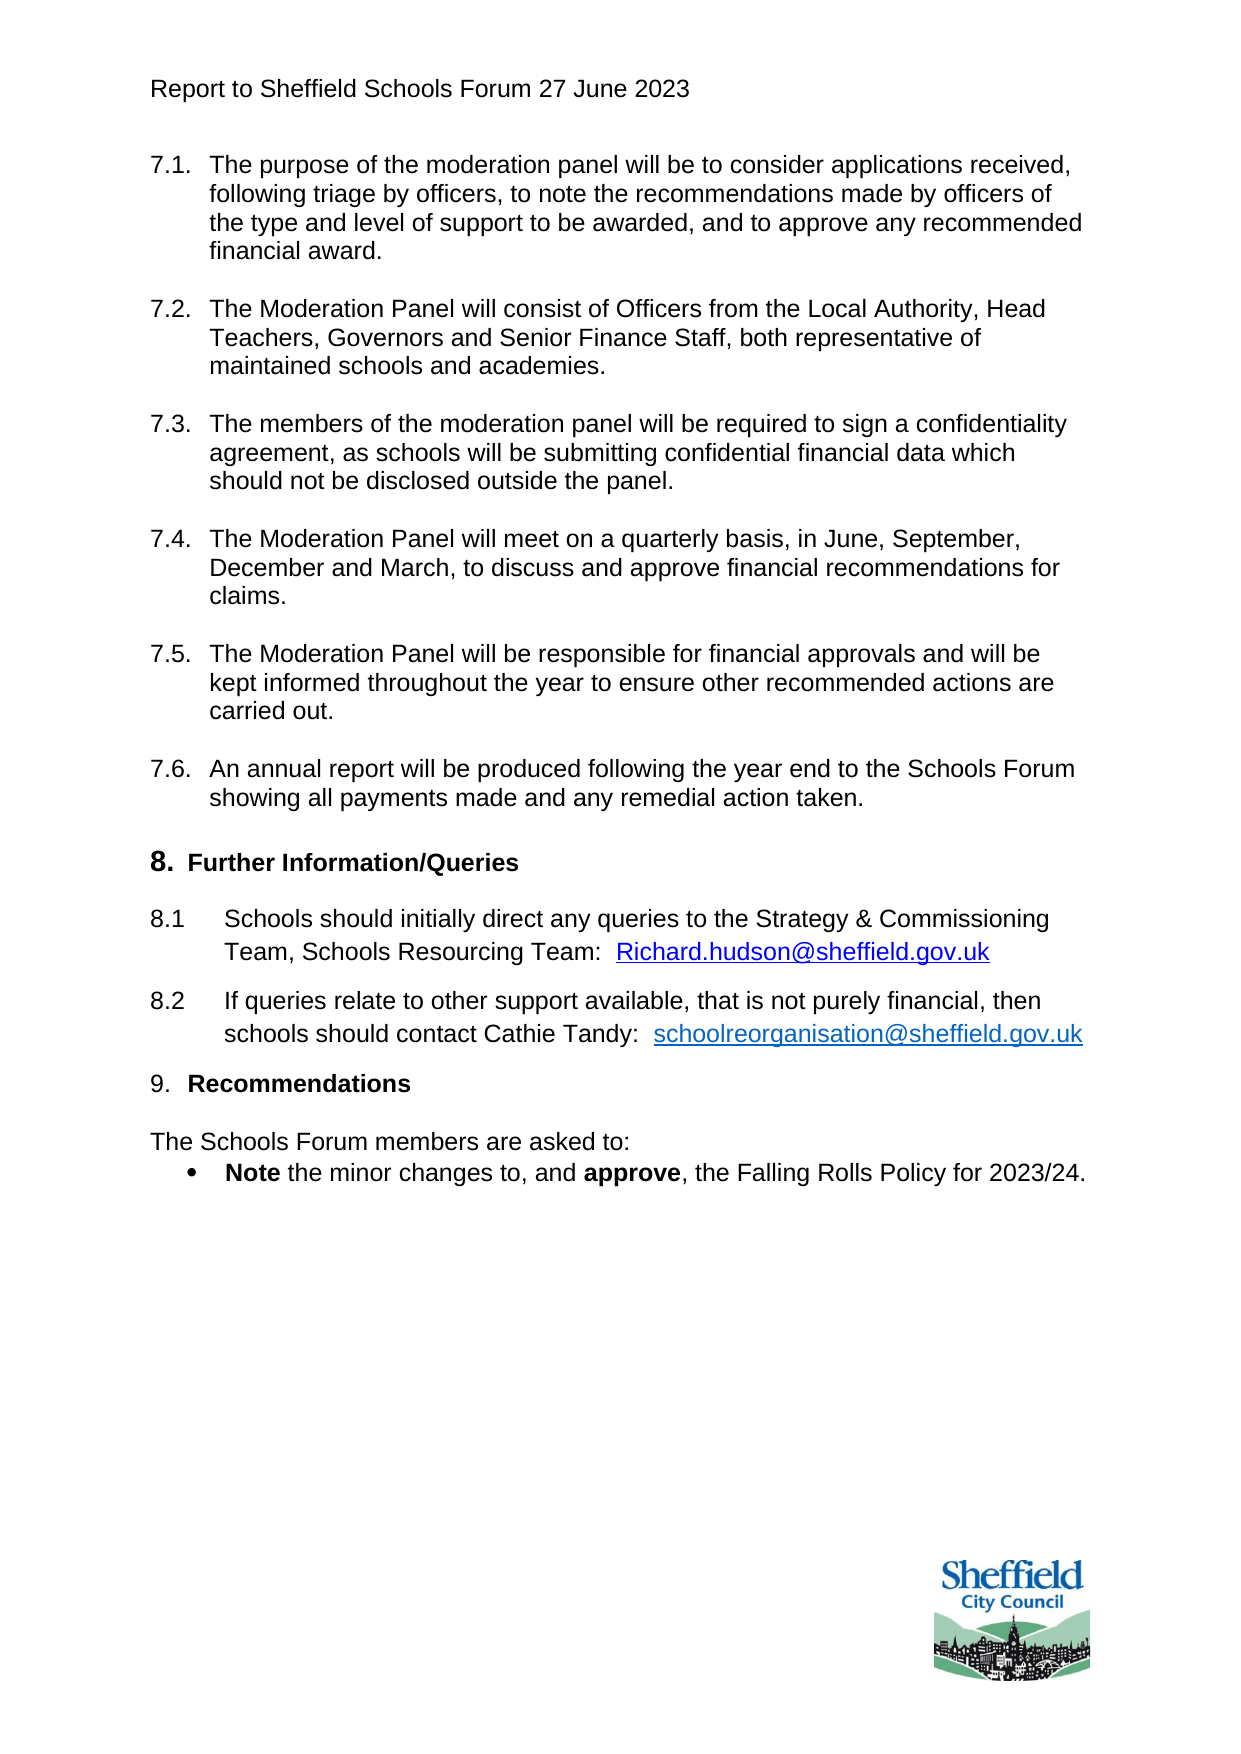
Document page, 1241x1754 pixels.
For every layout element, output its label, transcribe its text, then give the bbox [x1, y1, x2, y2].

list Note the minor changes to, and approve, the Falling Rolls Policy for 2023/24. [187, 1158, 1090, 1186]
picture [934, 1560, 1091, 1681]
list The Moderation Panel will meet on a quarterly basis, in June, September, December and March, to discuss and approve financial recommendations for claims. [150, 524, 1090, 610]
list Further Information/Queries [150, 844, 1090, 878]
list The Moderation Panel will consist of Officers from the Local Authority, Head Teachers, Governors and Senior Finance Staff, both representative of maintained schools and academies. [150, 294, 1090, 380]
list Recommendations [150, 1069, 1090, 1098]
list The purpose of the moderation panel will be to consider applications received, following triage by officers, to note the recommendations made by officers of the type and level of support to be awarded, and to approve any recommended financial award. [150, 150, 1090, 265]
list The members of the moderation panel will be required to sign a confidentiality agreement, as schools will be submitting confidential financial data which should not be disclosed outside the panel. [150, 409, 1090, 495]
list The Moderation Panel will be responsible for financial approvals and will be kept informed throughout the year to ensure other recommended actions are carried out. [150, 639, 1090, 725]
text 8.1 Schools should initially direct any queries to the Strategy & Commissioning Team, Schools Resourcing Team: Richard.hudson@sheffield.gov.uk [150, 904, 1090, 965]
text 8.2 If queries relate to other support available, that is not purely financial, then schools should contact Cathie Tandy: schoolreorganisation@sheffield.gov.uk [150, 986, 1090, 1048]
list An annual report will be produced following the year end to the Schools Forum showing all payments made and any remedial action taken. [150, 754, 1090, 811]
text The Schools Forum members are asked to: [150, 1127, 1090, 1155]
